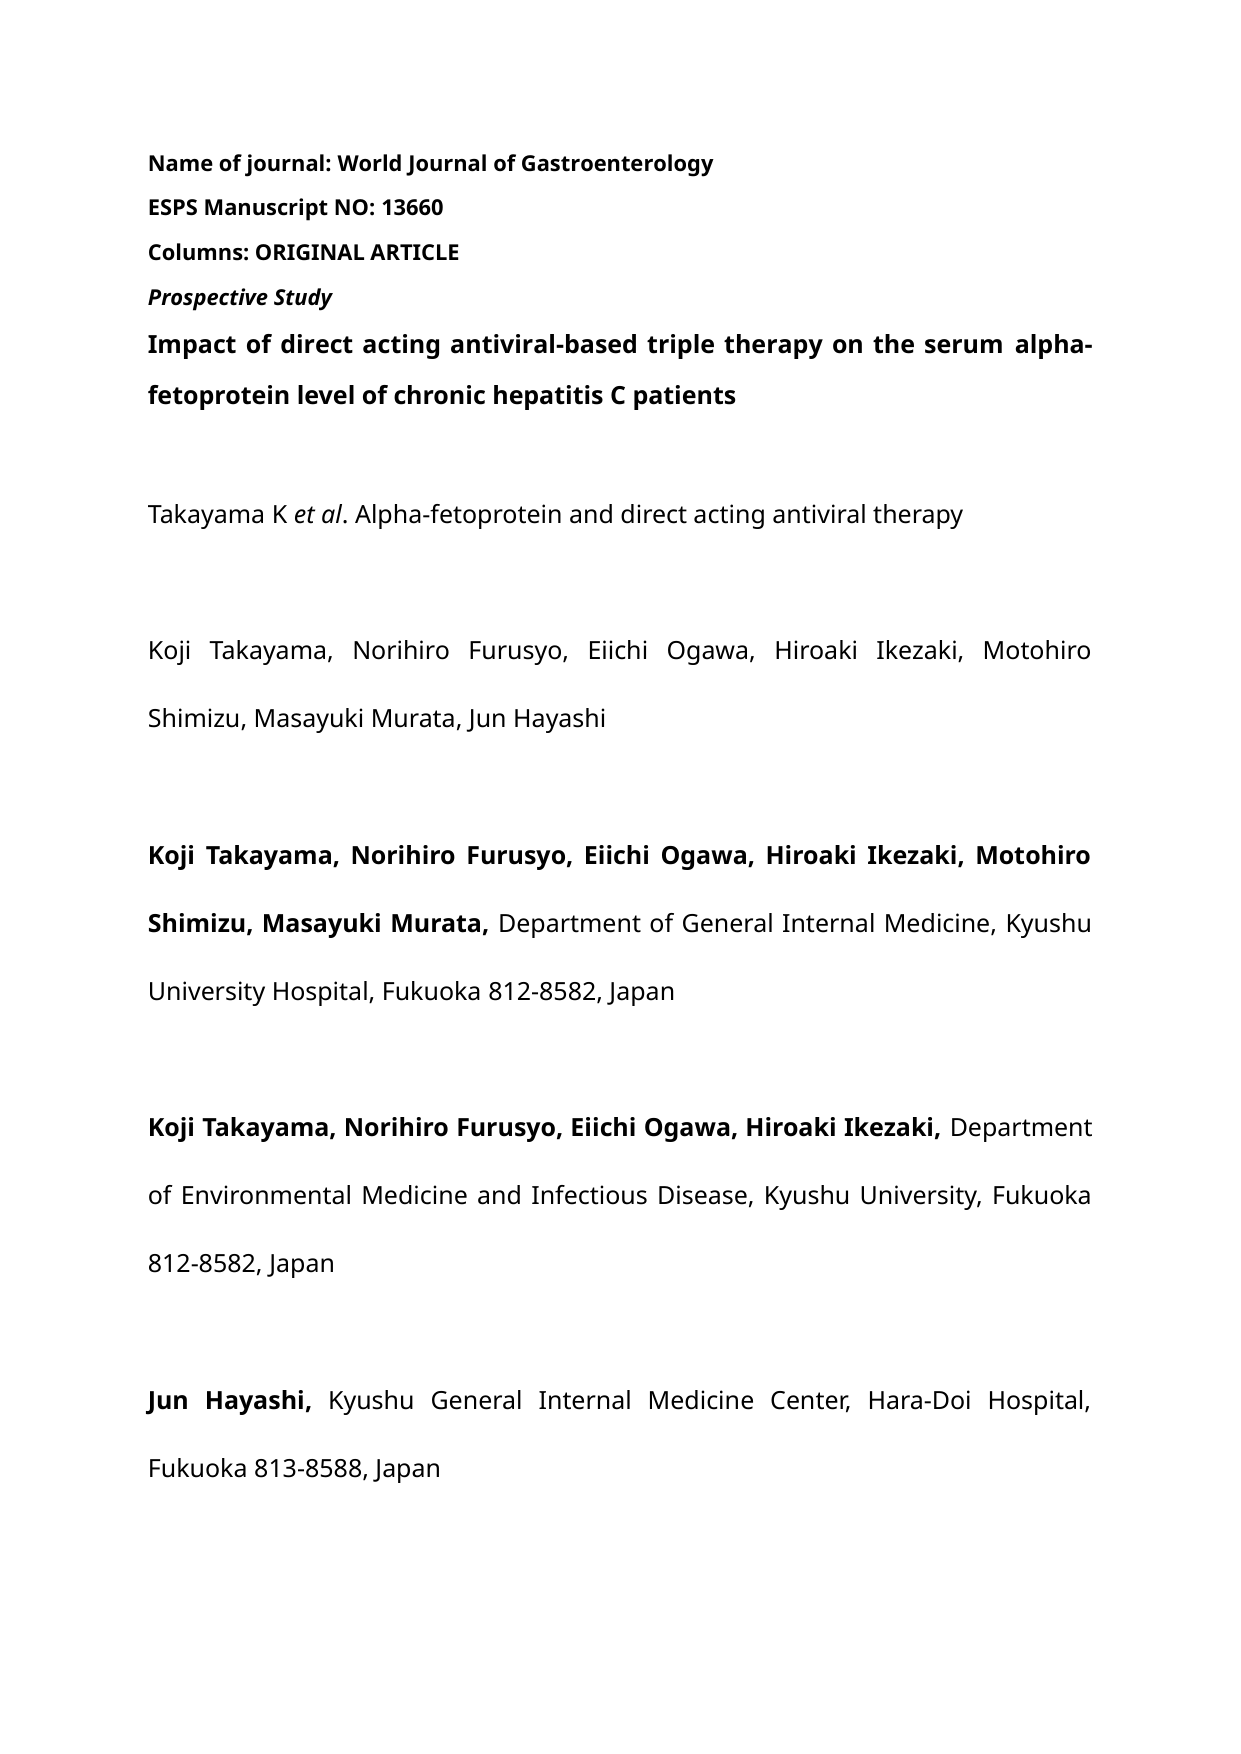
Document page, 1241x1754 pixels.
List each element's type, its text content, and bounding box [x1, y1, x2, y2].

text Impact of direct acting antiviral-based triple therapy on the serum alpha-fetoprotein level of chronic hepatitis C patients [148, 326, 1092, 412]
text Columns: ORIGINAL ARTICLE [148, 237, 1092, 267]
text Name of journal: World Journal of Gastroenterology [148, 148, 1092, 177]
text Jun Hayashi, Kyushu General Internal Medicine Center, Hara-Doi Hospital, Fukuoka 813-8588, Japan [148, 1382, 1092, 1484]
text Koji Takayama, Norihiro Furusyo, Eiichi Ogawa, Hiroaki Ikezaki, Motohiro Shimizu, Masayuki Murata, Jun Hayashi [148, 633, 1092, 735]
text Takayama K et al. Alpha-fetoprotein and direct acting antiviral therapy [148, 497, 1092, 531]
text Prospective Study [148, 282, 1092, 312]
text ESPS Manuscript NO: 13660 [148, 192, 1092, 222]
text Koji Takayama, Norihiro Furusyo, Eiichi Ogawa, Hiroaki Ikezaki, Department of Environmental Medicine and Infectious Disease, Kyushu University, Fukuoka 812-8582, Japan [148, 1110, 1092, 1280]
text Koji Takayama, Norihiro Furusyo, Eiichi Ogawa, Hiroaki Ikezaki, Motohiro Shimizu, Masayuki Murata, Department of General Internal Medicine, Kyushu University Hospital, Fukuoka 812-8582, Japan [148, 837, 1092, 1008]
